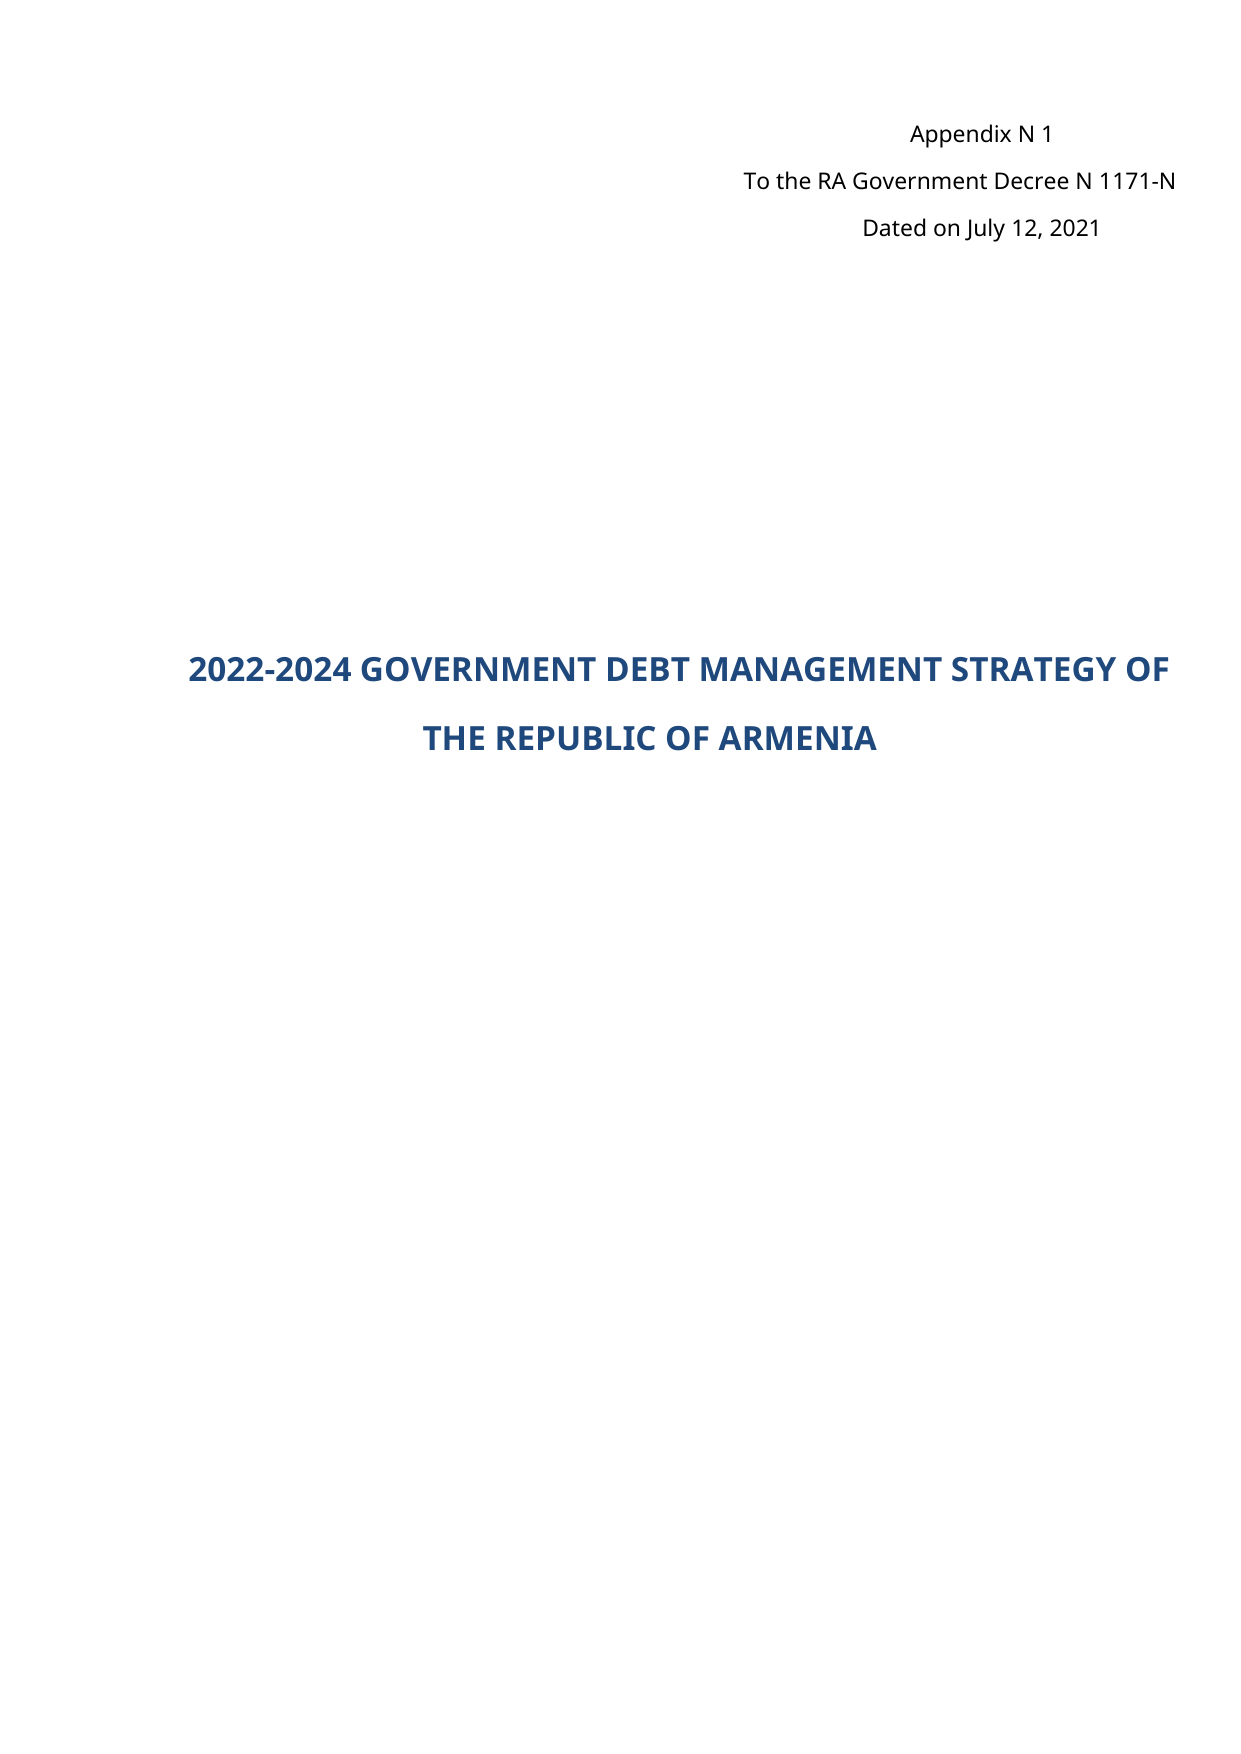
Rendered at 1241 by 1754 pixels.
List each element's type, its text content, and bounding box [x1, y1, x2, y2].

text Appendix N 1 [783, 118, 1181, 149]
text To the RA Government Decree N 1171-N [709, 165, 1181, 196]
text Dated on July 12, 2021 [783, 212, 1181, 243]
text 2022-2024 GOVERNMENT DEBT MANAGEMENT STRATEGY OF THE REPUBLIC OF ARMENIA [118, 646, 1181, 760]
